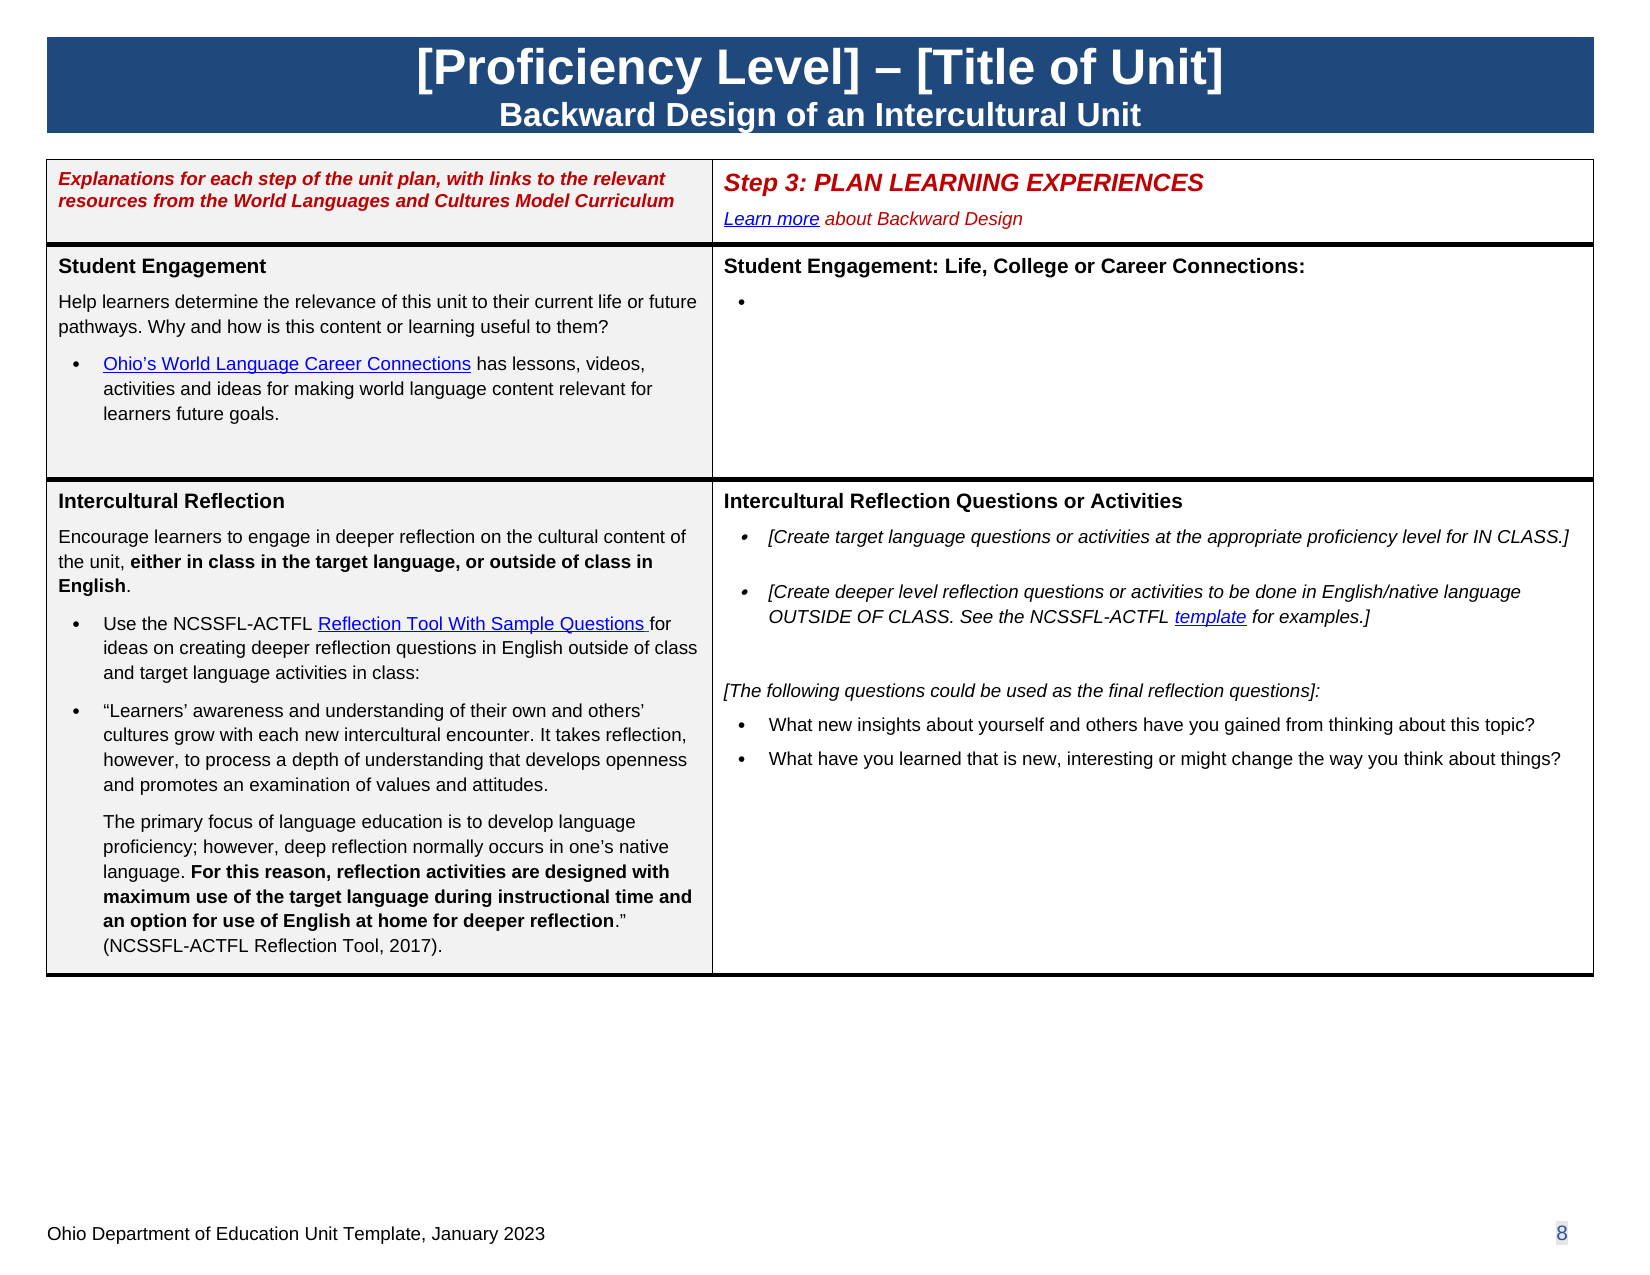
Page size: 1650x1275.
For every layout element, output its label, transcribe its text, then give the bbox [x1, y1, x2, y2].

table_header Step 3: PLAN LEARNING EXPERIENCES Learn more about Backward Design [713, 160, 1593, 242]
table_cell Student Engagement: Life, College or Career Connections: [713, 247, 1593, 477]
table_header Explanations for each step of the unit plan, with links to the relevant resources from the World Languages and Cultures Model Curriculum [47, 160, 712, 242]
table_cell Intercultural Reflection Questions or Activities [Create target language questions or activities at the appropriate proficiency level for IN CLASS.] [Create deeper level reflection questions or activities to be done in English/native language OUTSIDE OF CLASS. See the NCSSFL-ACTFL template for examples.] [The following questions could be used as the final reflection questions]: What new insights about yourself and others have you gained from thinking about this topic? What have you learned that is new, interesting or might change the way you think about things? [713, 482, 1593, 973]
table_cell Student Engagement Help learners determine the relevance of this unit to their current life or future pathways. Why and how is this content or learning useful to them? Ohio’s World Language Career Connections has lessons, videos, activities and ideas for making world language content relevant for learners future goals. [47, 247, 712, 477]
table_cell Intercultural Reflection Encourage learners to engage in deeper reflection on the cultural content of the unit, either in class in the target language, or outside of class in English. Use the NCSSFL-ACTFL Reflection Tool With Sample Questions for ideas on creating deeper reflection questions in English outside of class and target language activities in class: “Learners’ awareness and understanding of their own and others’ cultures grow with each new intercultural encounter. It takes reflection, however, to process a depth of understanding that develops openness and promotes an examination of values and attitudes. The primary focus of language education is to develop language proficiency; however, deep reflection normally occurs in one’s native language. For this reason, reflection activities are designed with maximum use of the target language during instructional time and an option for use of English at home for deeper reflection.” (NCSSFL-ACTFL Reflection Tool, 2017). [47, 482, 712, 973]
